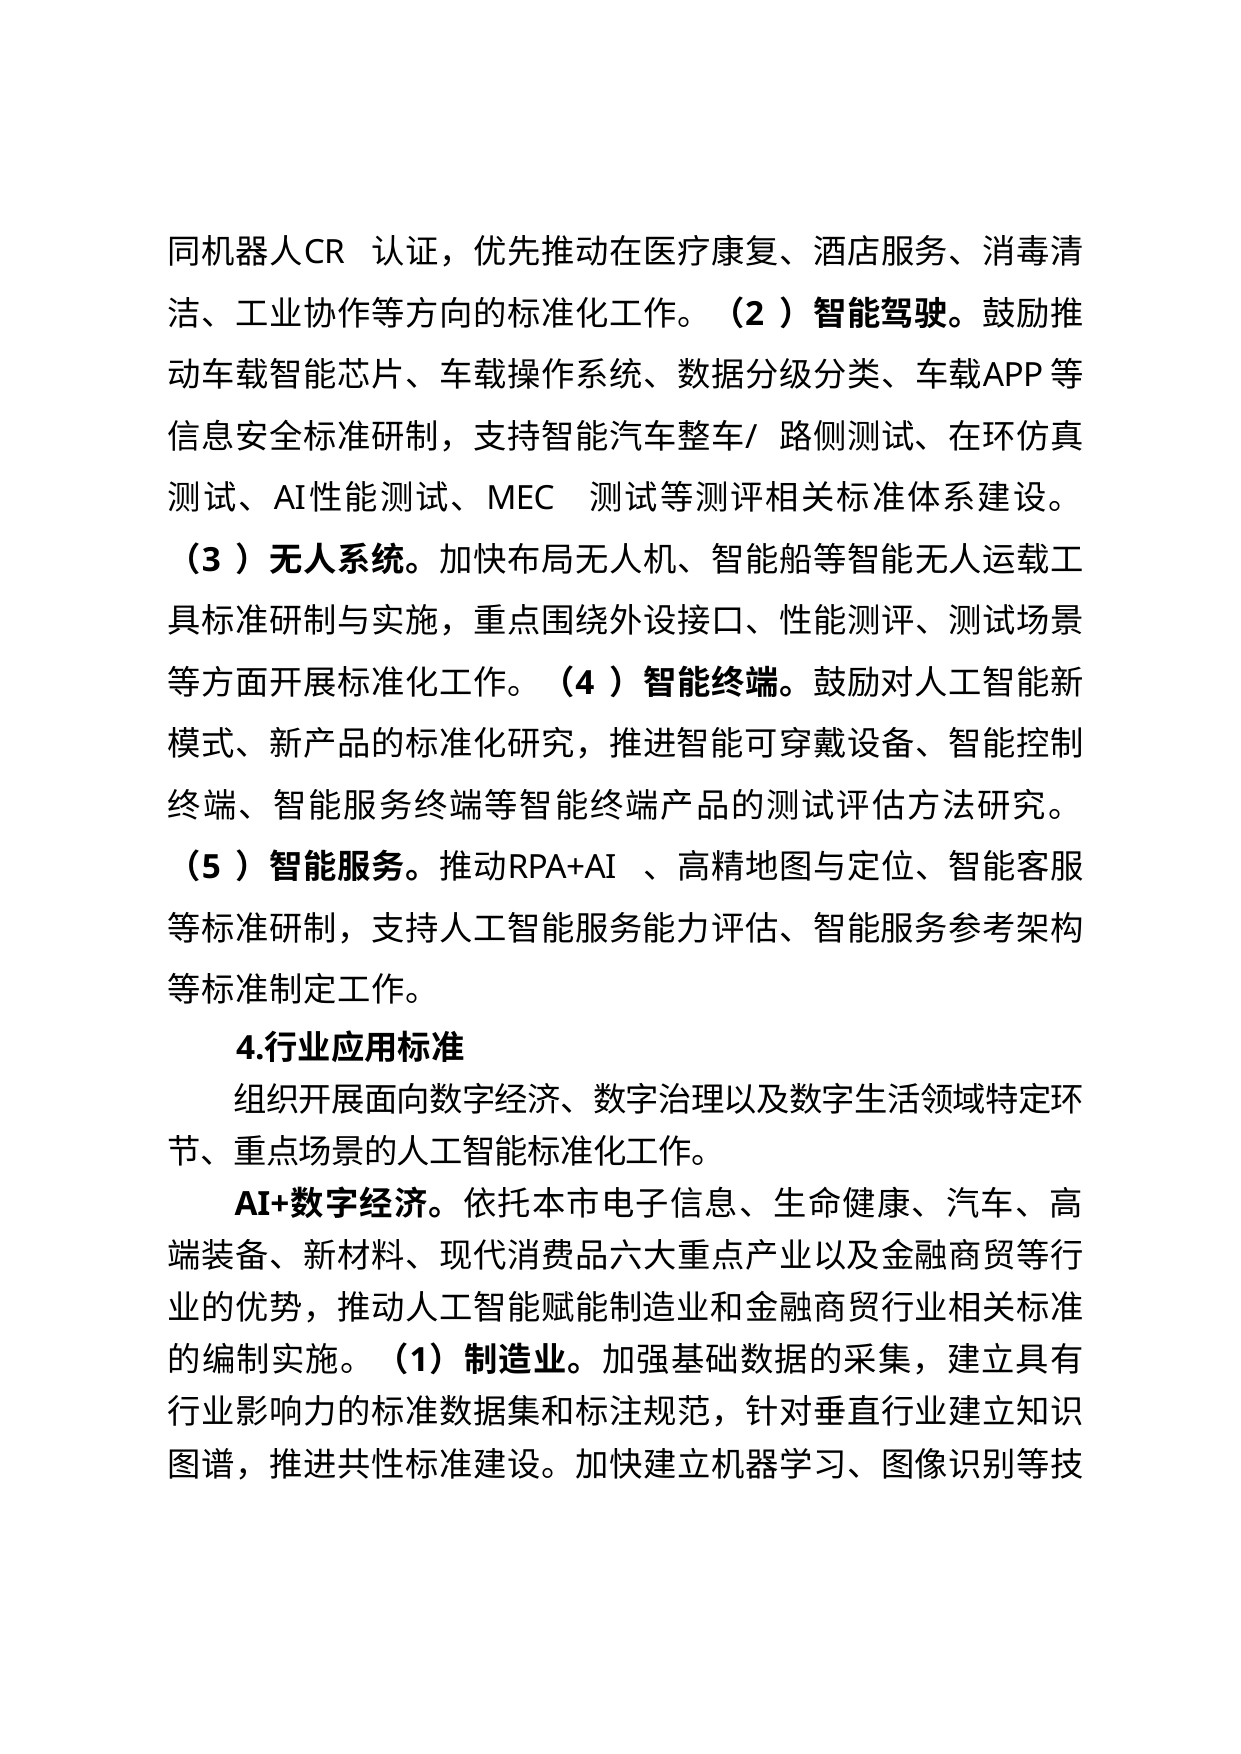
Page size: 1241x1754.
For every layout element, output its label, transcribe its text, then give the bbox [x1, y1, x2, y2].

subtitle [168, 1174, 1084, 1486]
subtitle 4.行业应用标准 [168, 1018, 1084, 1070]
text 组织开展面向数字经济、数字治理以及数字生活领域特定环节、重点场景的人工智能标准化工作。 [168, 1070, 1084, 1174]
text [168, 219, 1084, 1018]
